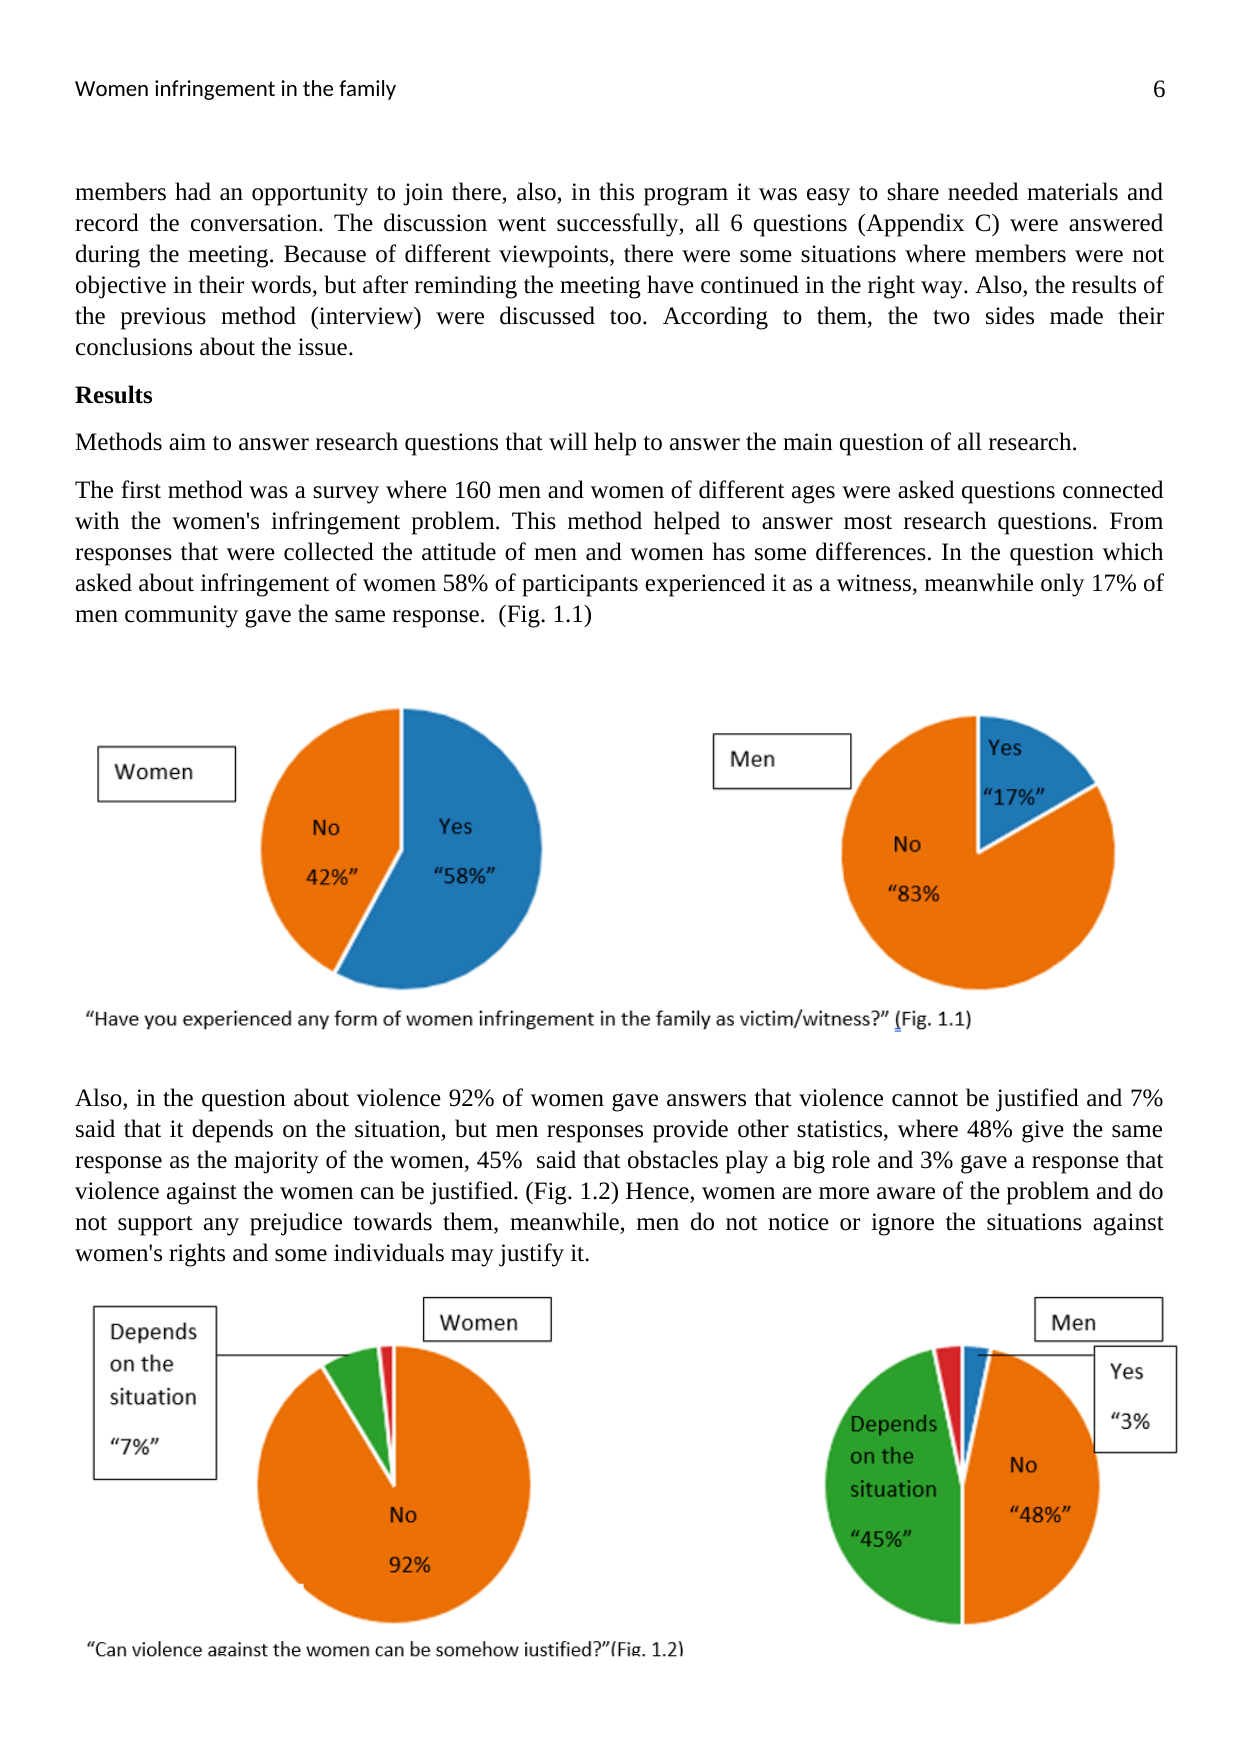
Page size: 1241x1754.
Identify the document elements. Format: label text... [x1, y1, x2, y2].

text Also, in the question about violence 92% of women gave answers that violence cannot be justified and 7% said that it depends on the situation, but men responses provide other statistics, where 48% give the same response as the majority of the women, 45% said that obstacles play a big role and 3% gave a response that violence against the women can be justified. (Fig. 1.2) Hence, women are more aware of the problem and do not support any prejudice towards them, meanwhile, men do not notice or ignore the situations against women's rights and some individuals may justify it. [75, 1083, 1165, 1267]
text Methods aim to answer research questions that will help to answer the main question of all research. [75, 427, 1165, 456]
picture [75, 1286, 1193, 1673]
text Results [75, 380, 1165, 408]
picture [75, 693, 1155, 1065]
text The first method was a survey where 160 men and women of different ages were asked questions connected with the women's infringement problem. This method helped to answer most research questions. From responses that were collected the attitude of men and women has some differences. In the question which asked about infringement of women 58% of participants experienced it as a witness, meanwhile only 17% of men community gave the same response. (Fig. 1.1) [75, 475, 1165, 628]
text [75, 177, 1165, 361]
